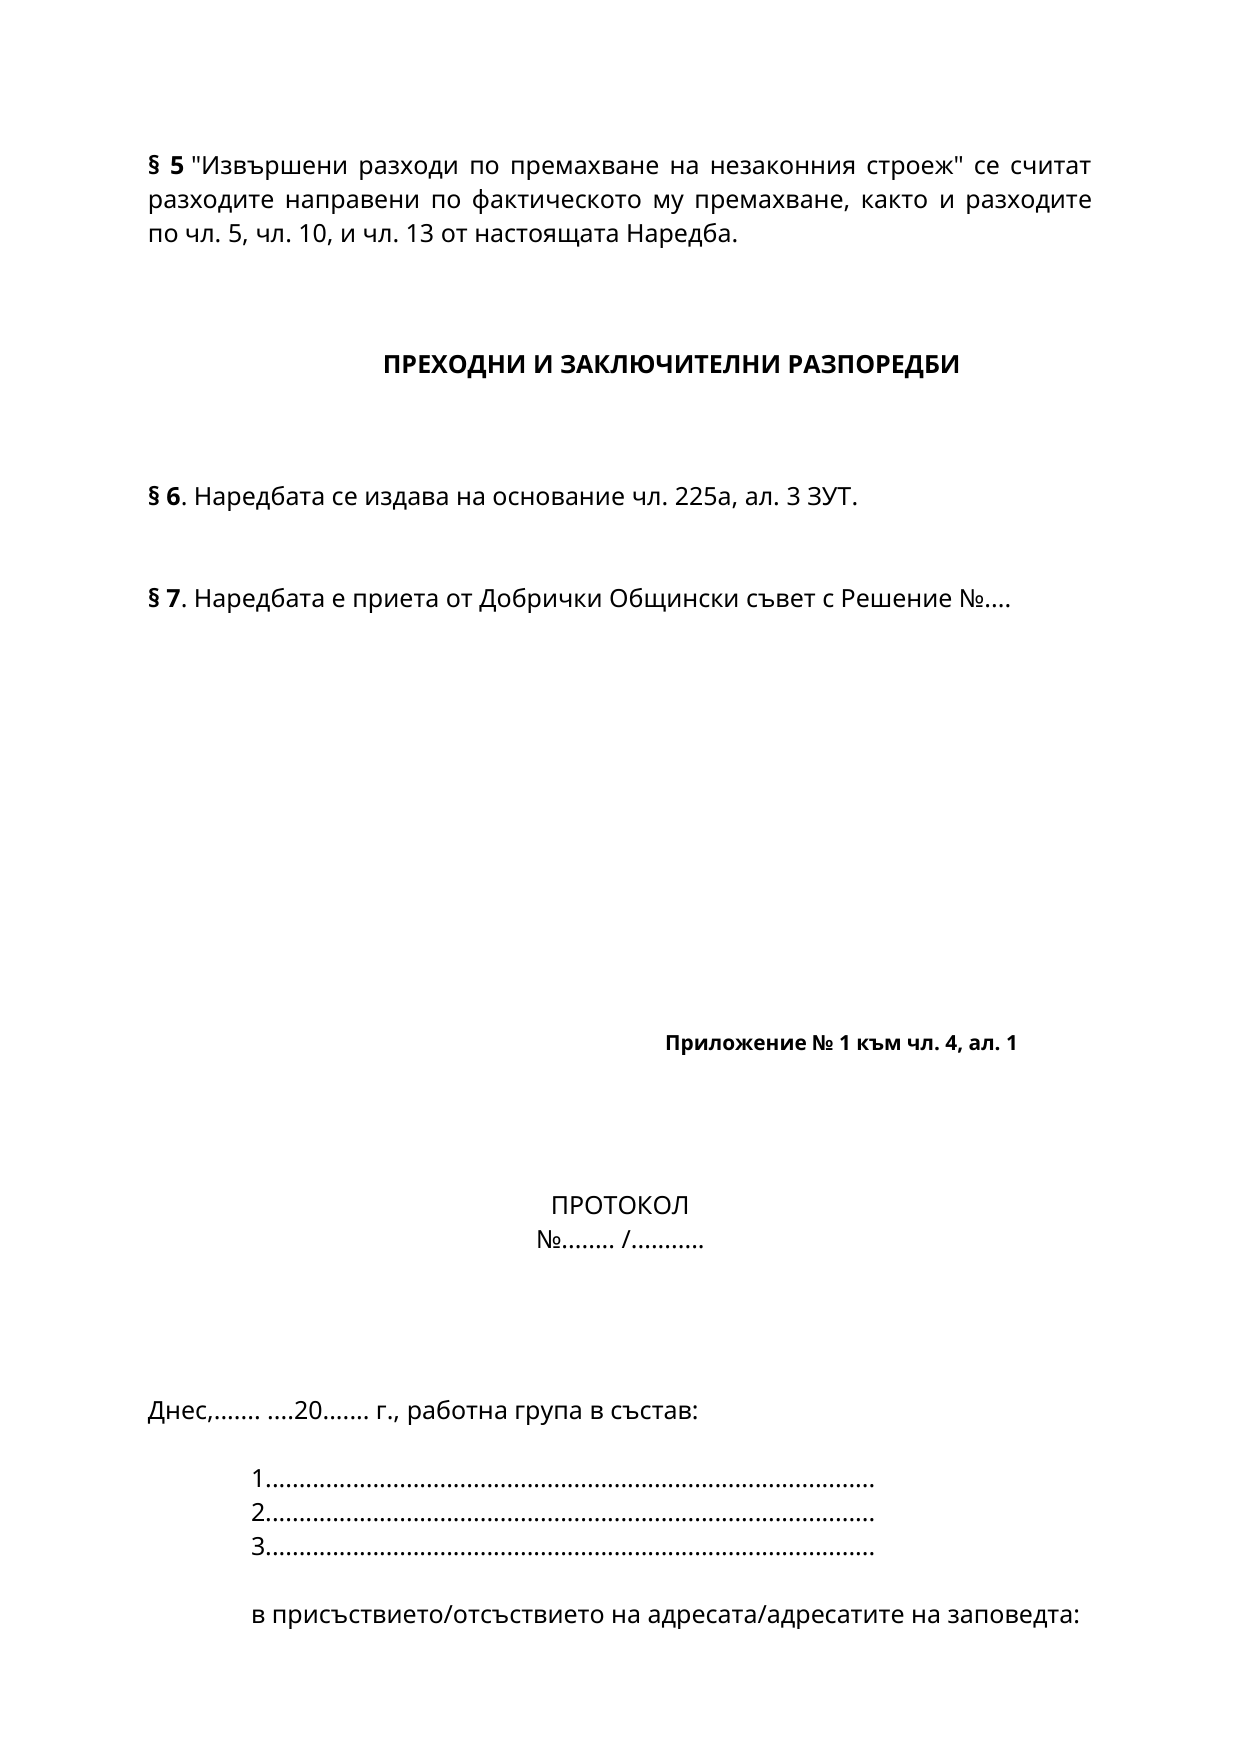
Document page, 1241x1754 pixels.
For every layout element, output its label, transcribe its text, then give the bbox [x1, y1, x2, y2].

text § 6. Наредбата се издава на основание чл. 225а, ал. 3 ЗУТ. [148, 478, 1093, 512]
text в присъствието/отсъствието на адресата/адресатите на заповедта: [148, 1597, 1093, 1631]
text 2........................................................................................... [148, 1494, 1093, 1528]
text №........ /........... [148, 1222, 1093, 1256]
text ПРОТОКОЛ [148, 1188, 1093, 1222]
text ПРЕХОДНИ И ЗАКЛЮЧИТЕЛНИ РАЗПОРЕДБИ [251, 347, 1093, 381]
text 3........................................................................................... [148, 1528, 1093, 1563]
text 1........................................................................................... [148, 1460, 1093, 1494]
text Приложение № 1 към чл. 4, ал. 1 [546, 1028, 1093, 1057]
text § 7. Наредбата е приета от Добрички Общински съвет с Решение №.... [148, 581, 1093, 615]
text § 5 "Извършени разходи по премахване на незаконния строеж" се считат разходите направени по фактическото му премахване, както и разходите по чл. 5, чл. 10, и чл. 13 от настоящата Наредба. [148, 148, 1093, 250]
text Днес,....... ....20....... г., работна група в състав: [148, 1392, 1093, 1426]
